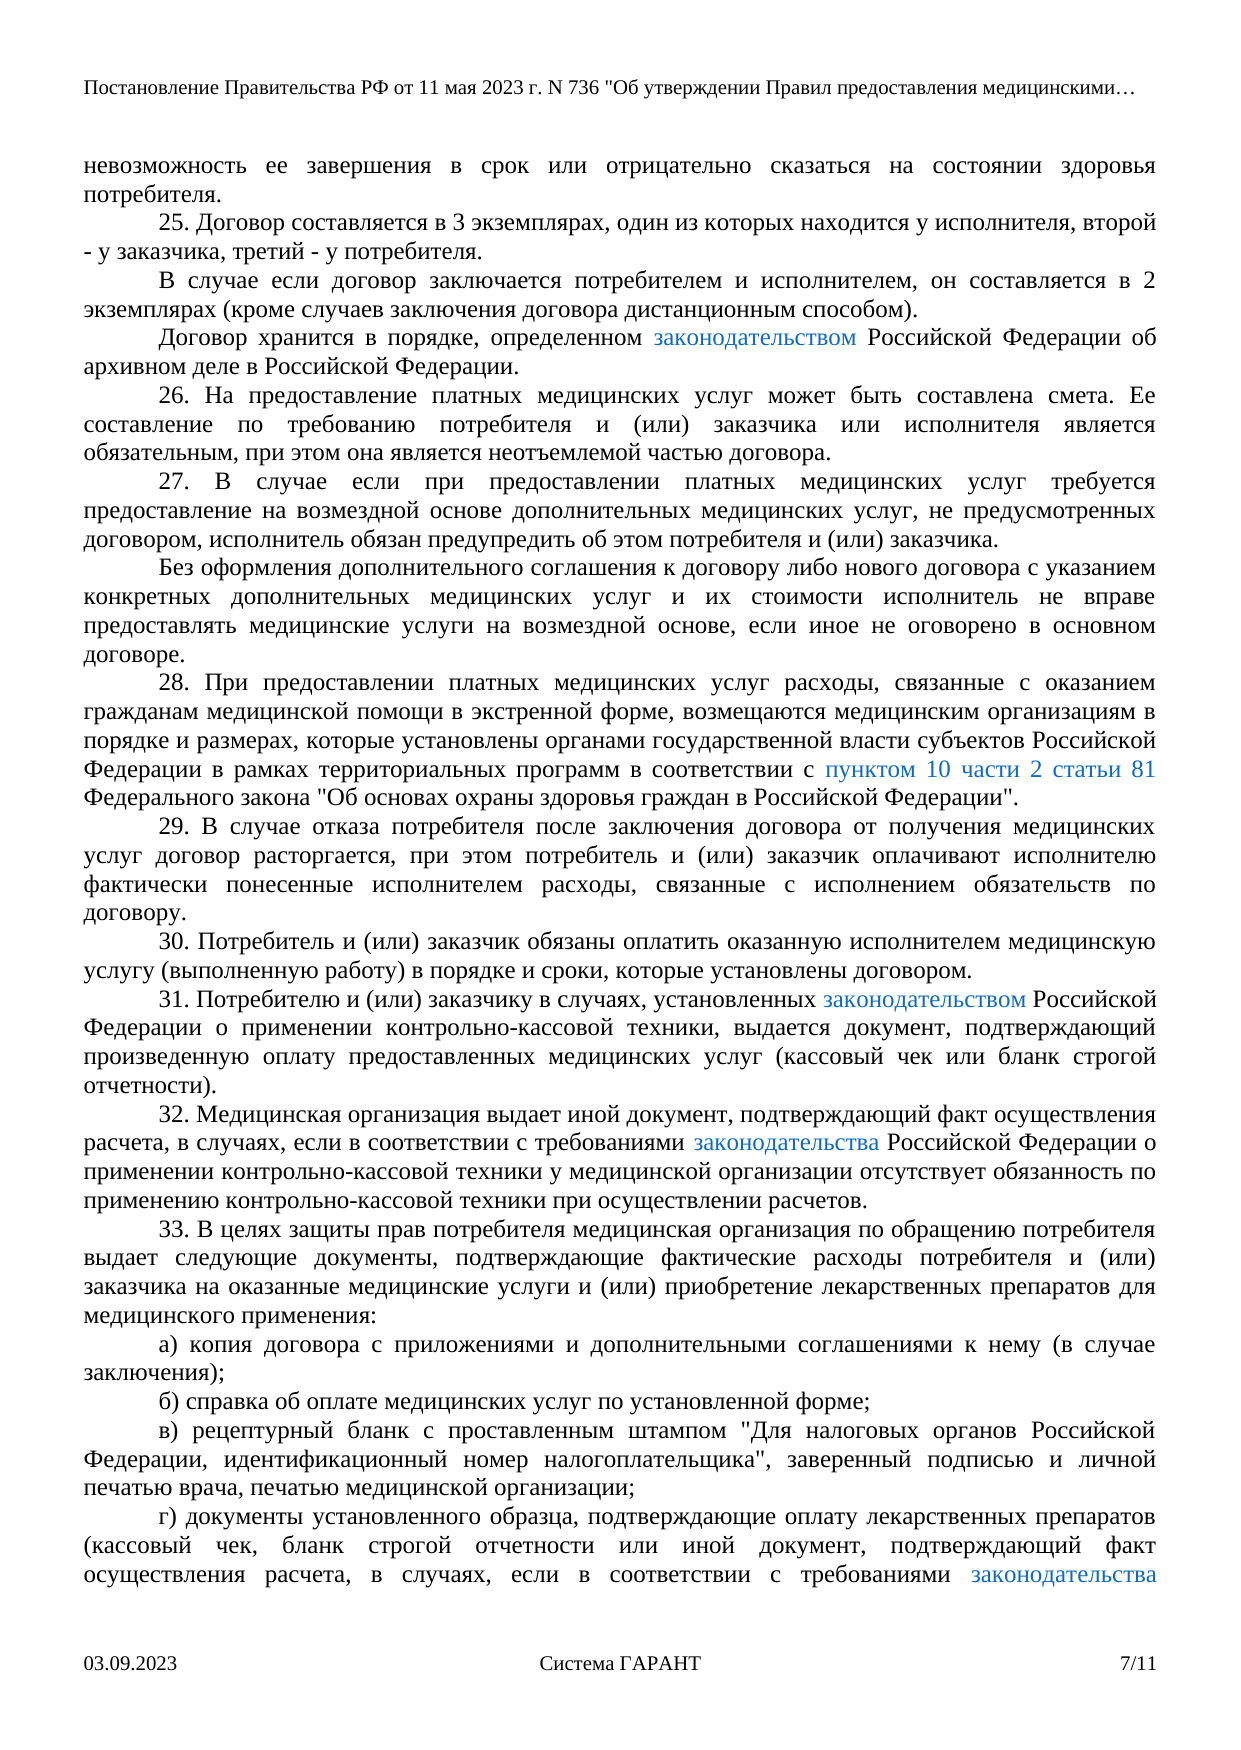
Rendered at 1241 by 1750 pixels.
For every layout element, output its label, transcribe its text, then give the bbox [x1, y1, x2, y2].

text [83, 1501, 1157, 1587]
text 32. Медицинская организация выдает иной документ, подтверждающий факт осуществления расчета, в случаях, если в соответствии с требованиями законодательства Российской Федерации о применении контрольно-кассовой техники у медицинской организации отсутствует обязанность по применению контрольно-кассовой техники при осуществлении расчетов. [83, 1099, 1157, 1214]
text 29. В случае отказа потребителя после заключения договора от получения медицинских услуг договор расторгается, при этом потребитель и (или) заказчик оплачивают исполнителю фактически понесенные исполнителем расходы, связанные с исполнением обязательств по договору. [83, 811, 1157, 926]
text 33. В целях защиты прав потребителя медицинская организация по обращению потребителя выдает следующие документы, подтверждающие фактические расходы потребителя и (или) заказчика на оказанные медицинские услуги и (или) приобретение лекарственных препаратов для медицинского применения: [83, 1214, 1157, 1329]
text 28. При предоставлении платных медицинских услуг расходы, связанные с оказанием гражданам медицинской помощи в экстренной форме, возмещаются медицинским организациям в порядке и размерах, которые установлены органами государственной власти субъектов Российской Федерации в рамках территориальных программ в соответствии с пунктом 10 части 2 статьи 81 Федерального закона "Об основах охраны здоровья граждан в Российской Федерации". [83, 667, 1157, 811]
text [83, 150, 1157, 207]
text а) копия договора с приложениями и дополнительными соглашениями к нему (в случае заключения); [83, 1329, 1157, 1386]
text В случае если договор заключается потребителем и исполнителем, он составляется в 2 экземплярах (кроме случаев заключения договора дистанционным способом). [83, 265, 1157, 322]
text Без оформления дополнительного соглашения к договору либо нового договора с указанием конкретных дополнительных медицинских услуг и их стоимости исполнитель не вправе предоставлять медицинские услуги на возмездной основе, если иное не оговорено в основном договоре. [83, 552, 1157, 667]
text 27. В случае если при предоставлении платных медицинских услуг требуется предоставление на возмездной основе дополнительных медицинских услуг, не предусмотренных договором, исполнитель обязан предупредить об этом потребителя и (или) заказчика. [83, 466, 1157, 552]
text 25. Договор составляется в 3 экземплярах, один из которых находится у исполнителя, второй - у заказчика, третий - у потребителя. [83, 207, 1157, 265]
text 30. Потребитель и (или) заказчик обязаны оплатить оказанную исполнителем медицинскую услугу (выполненную работу) в порядке и сроки, которые установлены договором. [83, 926, 1157, 984]
text Договор хранится в порядке, определенном законодательством Российской Федерации об архивном деле в Российской Федерации. [83, 322, 1157, 380]
text 31. Потребителю и (или) заказчику в случаях, установленных законодательством Российской Федерации о применении контрольно-кассовой техники, выдается документ, подтверждающий произведенную оплату предоставленных медицинских услуг (кассовый чек или бланк строгой отчетности). [83, 984, 1157, 1099]
text в) рецептурный бланк с проставленным штампом "Для налоговых органов Российской Федерации, идентификационный номер налогоплательщика", заверенный подписью и личной печатью врача, печатью медицинской организации; [83, 1415, 1157, 1501]
text 26. На предоставление платных медицинских услуг может быть составлена смета. Ее составление по требованию потребителя и (или) заказчика или исполнителя является обязательным, при этом она является неотъемлемой частью договора. [83, 380, 1157, 466]
text б) справка об оплате медицинских услуг по установленной форме; [83, 1386, 1157, 1415]
